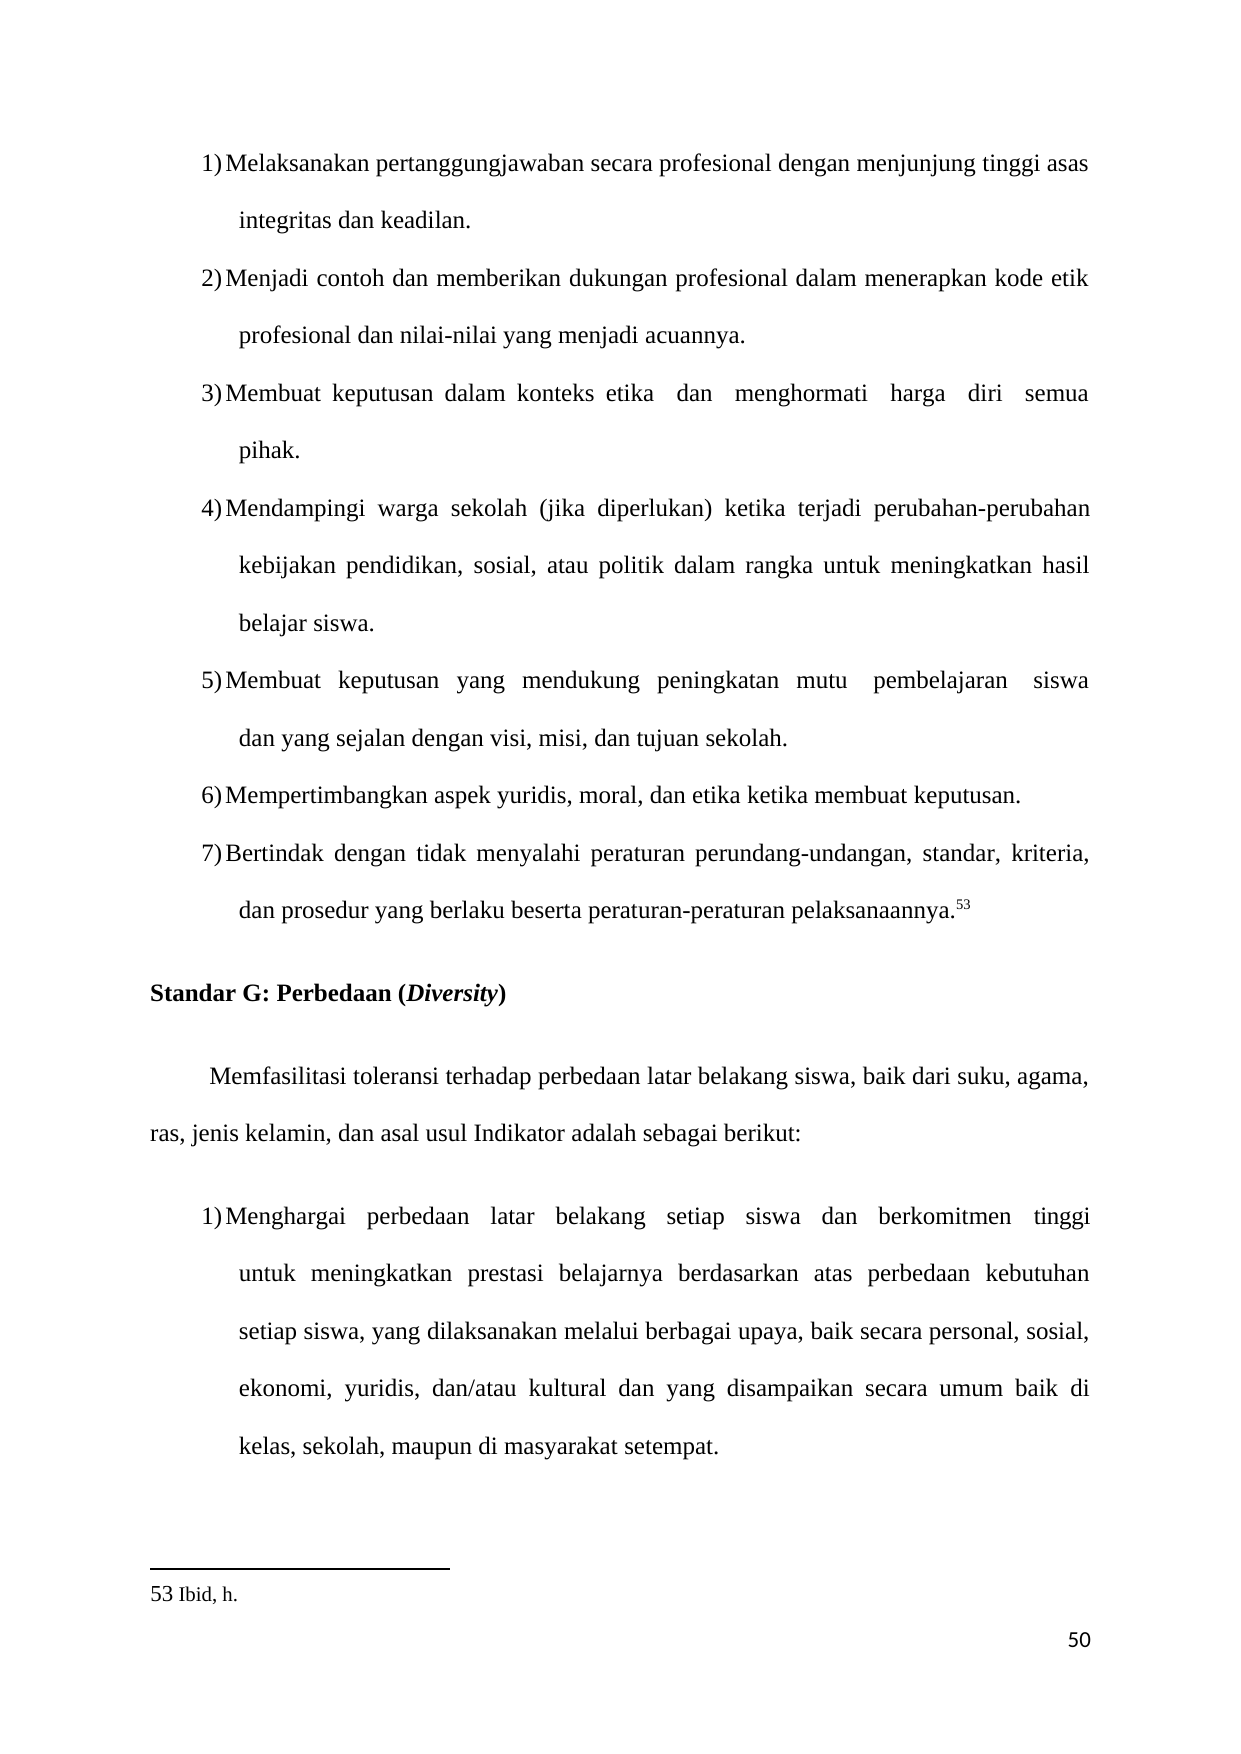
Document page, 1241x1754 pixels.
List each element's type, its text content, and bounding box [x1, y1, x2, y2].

list Mempertimbangkan aspek yuridis, moral, dan etika ketika membuat keputusan. [201, 781, 1103, 809]
list Melaksanakan pertanggungjawaban secara profesional dengan menjunjung tinggi asas integritas dan keadilan. [201, 148, 1089, 234]
list Membuat keputusan yang mendukung peningkatan mutu pembelajaran siswa dan yang sejalan dengan visi, misi, dan tujuan sekolah. [201, 666, 1089, 752]
text Standar G: Perbedaan (Diversity) [150, 978, 1103, 1007]
list Bertindak dengan tidak menyalahi peraturan perundang-undangan, standar, kriteria, dan prosedur yang berlaku beserta peraturan-peraturan pelaksanaannya.53 [201, 838, 1090, 924]
text Memfasilitasi toleransi terhadap perbedaan latar belakang siswa, baik dari suku, agama, ras, jenis kelamin, dan asal usul Indikator adalah sebagai berikut: [150, 1061, 1090, 1147]
list Menjadi contoh dan memberikan dukungan profesional dalam menerapkan kode etik profesional dan nilai-nilai yang menjadi acuannya. [201, 263, 1090, 349]
list Membuat keputusan dalam konteks etika dan menghormati harga diri semua pihak. [201, 378, 1089, 464]
list Mendampingi warga sekolah (jika diperlukan) ketika terjadi perubahan-perubahan kebijakan pendidikan, sosial, atau politik dalam rangka untuk meningkatkan hasil belajar siswa. [201, 493, 1091, 637]
list Menghargai perbedaan latar belakang setiap siswa dan berkomitmen tinggi untuk meningkatkan prestasi belajarnya berdasarkan atas perbedaan kebutuhan setiap siswa, yang dilaksanakan melalui berbagai upaya, baik secara personal, sosial, ekonomi, yuridis, dan/atau kultural dan yang disampaikan secara umum baik di kelas, sekolah, maupun di masyarakat setempat. [201, 1201, 1090, 1459]
